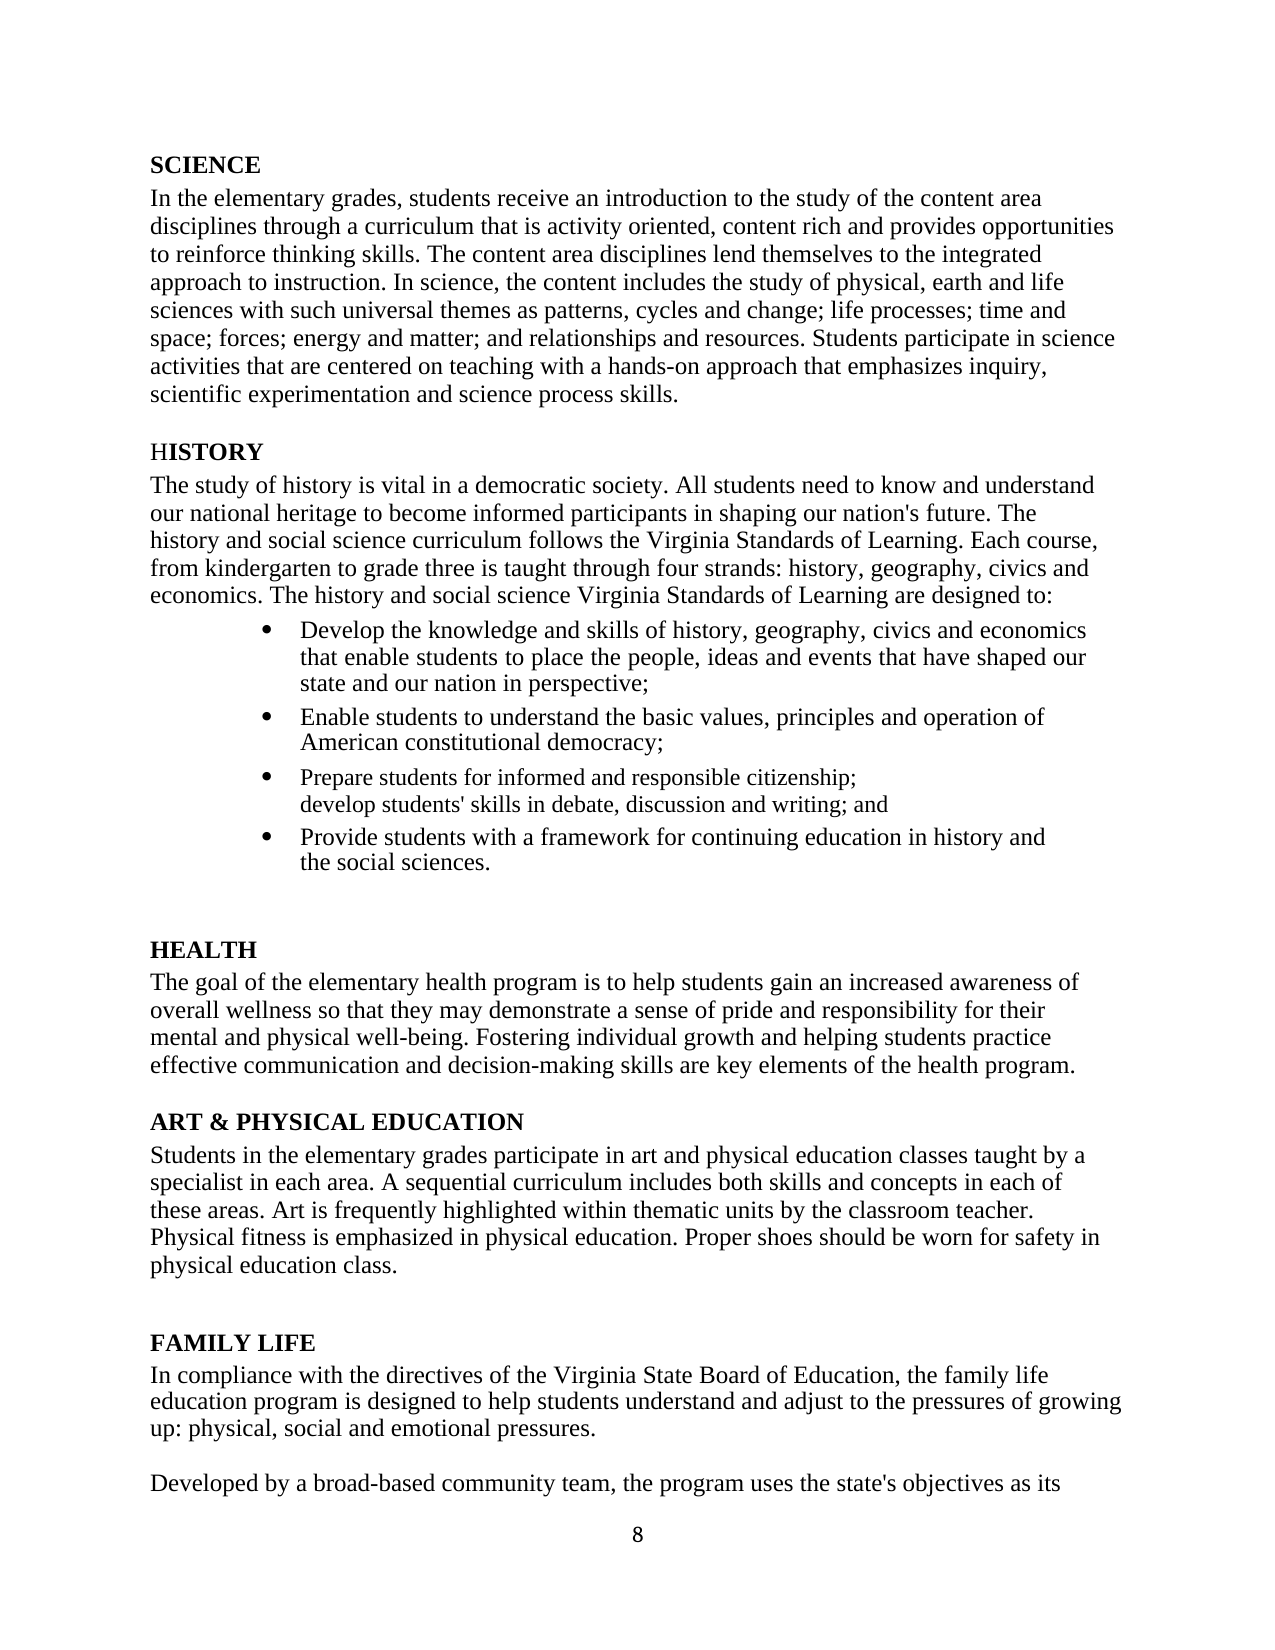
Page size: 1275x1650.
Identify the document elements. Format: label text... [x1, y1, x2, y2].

text SCIENCE [150, 150, 1125, 179]
text The goal of the elementary health program is to help students gain an increased awareness of overall wellness so that they may demonstrate a sense of pride and responsibility for their mental and physical well-being. Fostering individual growth and helping students practice effective communication and decision-making skills are key elements of the health program. [150, 969, 1102, 1078]
list Develop the knowledge and skills of history, geography, civics and economics that enable students to place the people, ideas and events that have shaped our state and our nation in perspective; [262, 618, 1087, 697]
text FAMILY LIFE [150, 1328, 1125, 1357]
text HISTORY [150, 437, 1125, 465]
list Provide students with a framework for continuing education in history and the social sciences. [262, 825, 1081, 876]
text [150, 1470, 1106, 1497]
list Enable students to understand the basic values, principles and operation of American constitutional democracy; [262, 705, 1048, 756]
text In compliance with the directives of the Virginia State Board of Education, the family life education program is designed to help students understand and adjust to the pressures of growing up: physical, social and emotional pressures. [150, 1362, 1123, 1442]
text In the elementary grades, students receive an introduction to the study of the content area disciplines through a curriculum that is activity oriented, content rich and provides opportunities to reinforce thinking skills. The content area disciplines lend themselves to the integrated approach to instruction. In science, the content includes the study of physical, earth and life sciences with such universal themes as patterns, cycles and change; life processes; time and space; forces; energy and matter; and relationships and resources. Students participate in science activities that are centered on teaching with a hands-on approach that emphasizes inquiry, scientific experimentation and science process skills. [150, 184, 1117, 407]
list Prepare students for informed and responsible citizenship; develop students' skills in debate, discussion and writing; and [262, 764, 921, 817]
text Students in the elementary grades participate in art and physical education classes taught by a specialist in each area. A sequential curriculum includes both skills and concepts in each of these areas. Art is frequently highlighted within thematic units by the classroom teacher. Physical fitness is emphasized in physical education. Proper shoes should be worn for safety in physical education class. [150, 1142, 1112, 1278]
text ART & PHYSICAL EDUCATION [150, 1107, 1125, 1136]
text HEALTH [150, 935, 1125, 963]
text The study of history is vital in a democratic society. All students need to know and understand our national heritage to become informed participants in shaping our nation's future. The history and social science curriculum follows the Virginia Standards of Learning. Each course, from kindergarten to grade three is taught through four strands: history, geography, civics and economics. The history and social science Virginia Standards of Learning are designed to: [150, 471, 1112, 609]
